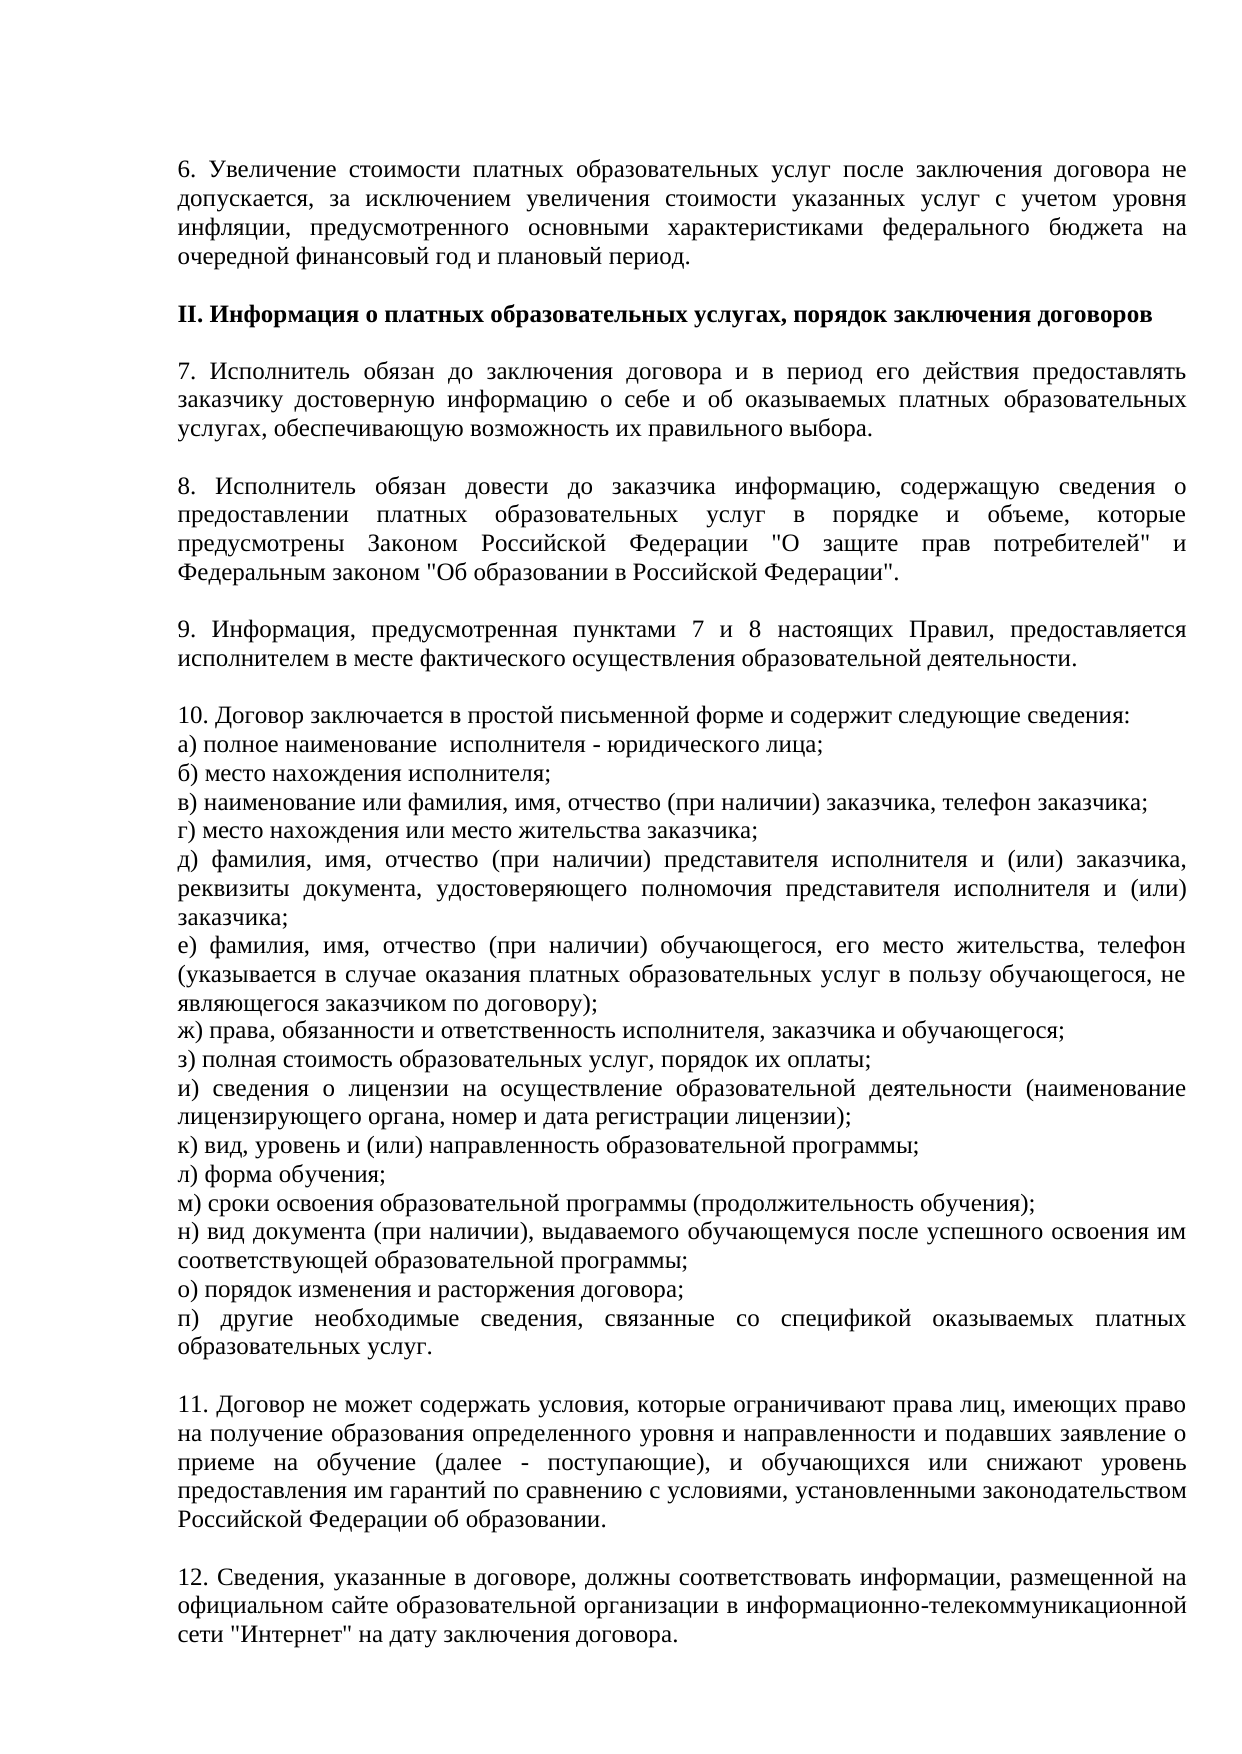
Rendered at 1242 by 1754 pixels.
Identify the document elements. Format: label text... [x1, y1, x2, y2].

text б) место нахождения исполнителя; [177, 758, 555, 787]
text 9. Информация, предусмотренная пунктами 7 и 8 настоящих Правил, предоставляется исполнителем в месте фактического осуществления образовательной деятельности. [177, 614, 1187, 672]
text 12. Сведения, указанные в договоре, должны соответствовать информации, размещенной на официальном сайте образовательной организации в информационно-телекоммуникационной сети "Интернет" на дату заключения договора. [177, 1562, 1187, 1648]
text о) порядок изменения и расторжения договора; [177, 1274, 688, 1303]
text 11. Договор не может содержать условия, которые ограничивают права лиц, имеющих право на получение образования определенного уровня и направленности и подавших заявление о приеме на обучение (далее - поступающие), и обучающихся или снижают уровень предоставления им гарантий по сравнению с условиями, установленными законодательством Российской Федерации об образовании. [177, 1389, 1187, 1533]
text в) наименование или фамилия, имя, отчество (при наличии) заказчика, телефон заказчика; [177, 787, 1150, 816]
text 10. Договор заключается в простой письменной форме и содержит следующие сведения: [177, 701, 1133, 729]
text п) другие необходимые сведения, связанные со спецификой оказываемых платных образовательных услуг. [177, 1303, 1186, 1360]
text д) фамилия, имя, отчество (при наличии) представителя исполнителя и (или) заказчика, реквизиты документа, удостоверяющего полномочия представителя исполнителя и (или) заказчика; [177, 844, 1187, 931]
text 7. Исполнитель обязан до заключения договора и в период его действия предоставлять заказчику достоверную информацию о себе и об оказываемых платных образовательных услугах, обеспечивающую возможность их правильного выбора. [177, 356, 1187, 442]
text II. Информация о платных образовательных услугах, порядок заключения договоров [177, 299, 1155, 327]
text а) полное наименование исполнителя - юридического лица; [177, 729, 827, 758]
text 6. Увеличение стоимости платных образовательных услуг после заключения договора не допускается, за исключением увеличения стоимости указанных услуг с учетом уровня инфляции, предусмотренного основными характеристиками федерального бюджета на очередной финансовый год и плановый период. [177, 154, 1187, 269]
text г) место нахождения или место жительства заказчика; [177, 816, 761, 844]
text з) полная стоимость образовательных услуг, порядок их оплаты; [177, 1044, 873, 1073]
text 8. Исполнитель обязан довести до заказчика информацию, содержащую сведения о предоставлении платных образовательных услуг в порядке и объеме, которые предусмотрены Законом Российской Федерации "О защите прав потребителей" и Федеральным законом "Об образовании в Российской Федерации". [177, 471, 1187, 586]
text л) форма обучения; [177, 1159, 390, 1188]
text к) вид, уровень и (или) направленность образовательной программы; [177, 1130, 922, 1159]
text ж) права, обязанности и ответственность исполнителя, заказчика и обучающегося; [177, 1017, 1066, 1044]
text е) фамилия, имя, отчество (при наличии) обучающегося, его место жительства, телефон (указывается в случае оказания платных образовательных услуг в пользу обучающегося, не являющегося заказчиком по договору); [177, 931, 1186, 1017]
text и) сведения о лицензии на осуществление образовательной деятельности (наименование лицензирующего органа, номер и дата регистрации лицензии); [177, 1073, 1186, 1130]
text н) вид документа (при наличии), выдаваемого обучающемуся после успешного освоения им соответствующей образовательной программы; [177, 1216, 1186, 1274]
text м) сроки освоения образовательной программы (продолжительность обучения); [177, 1188, 1037, 1216]
